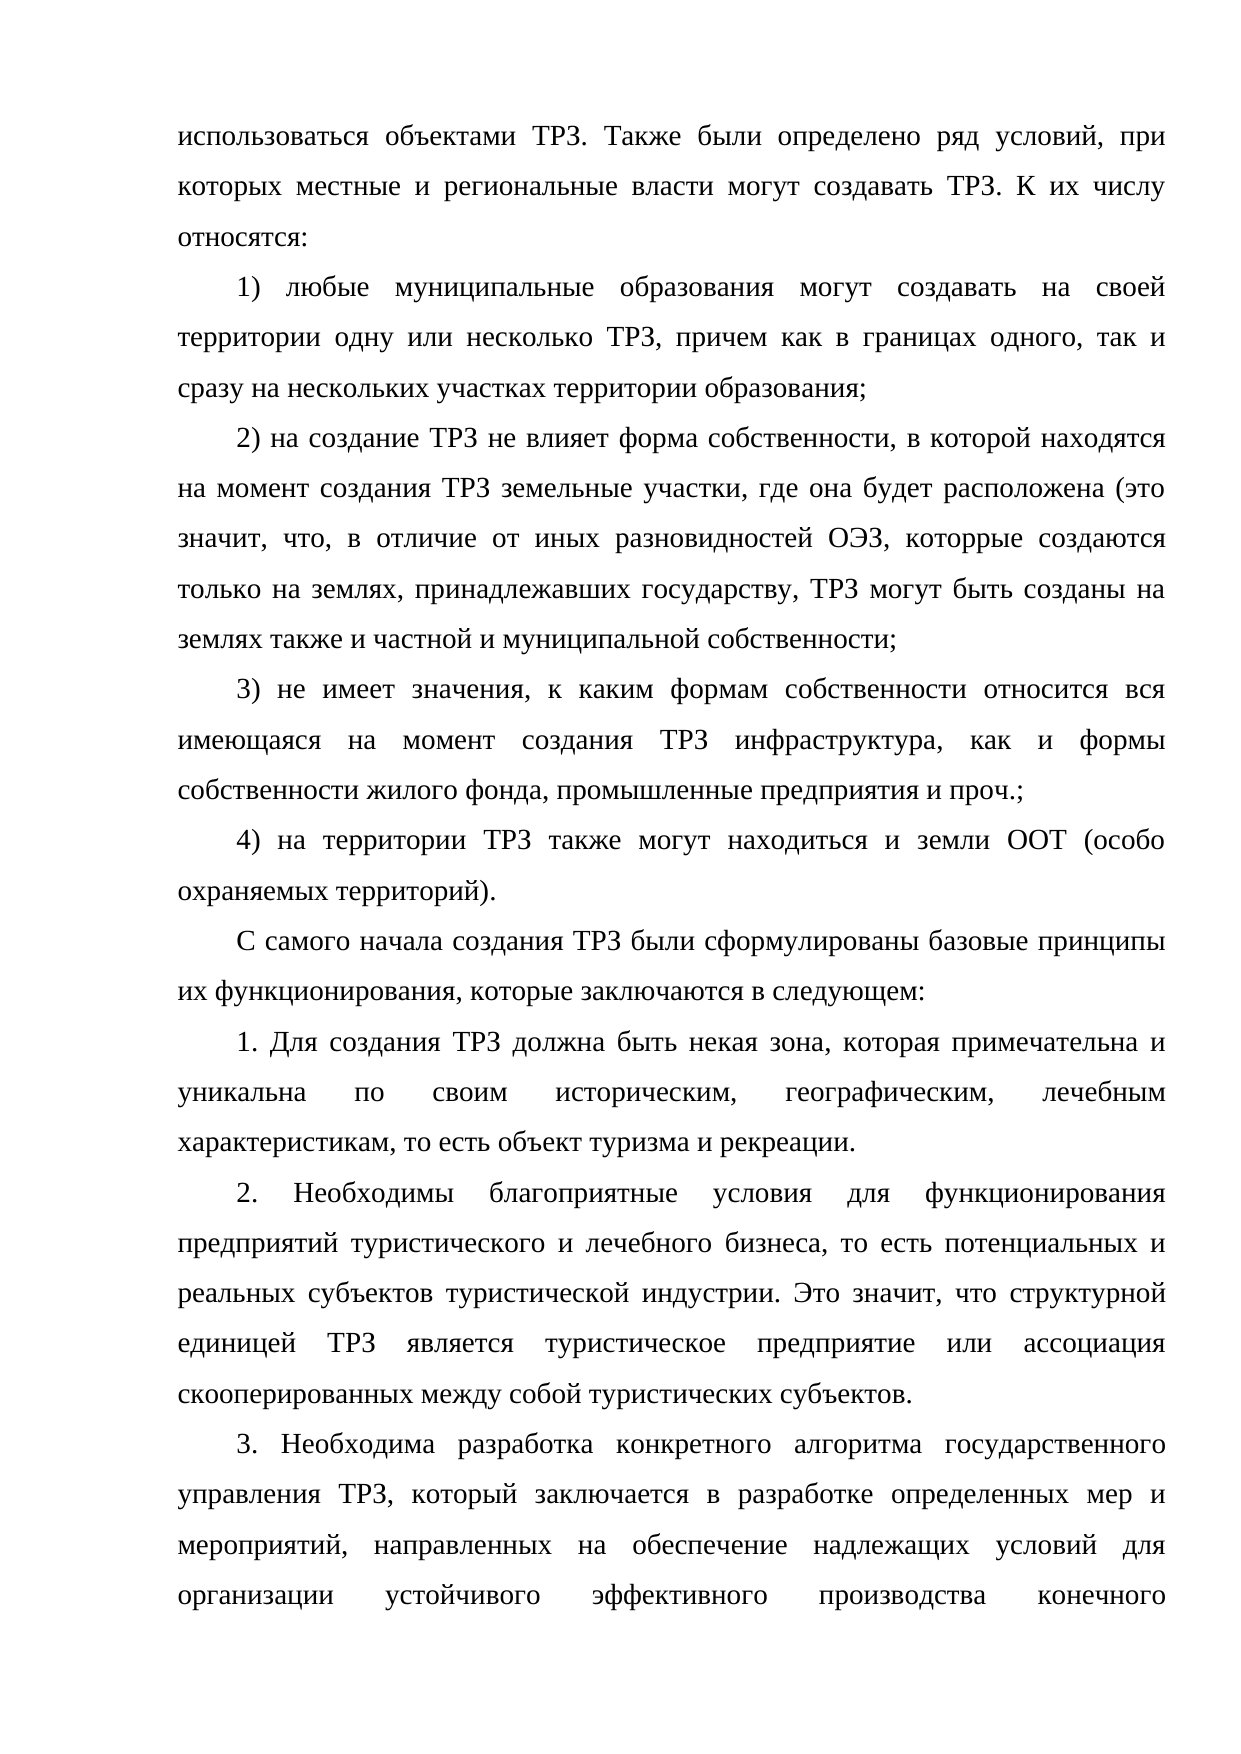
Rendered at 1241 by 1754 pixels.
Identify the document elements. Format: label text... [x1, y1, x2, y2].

text С самого начала создания ТРЗ были сформулированы базовые принципы их функционирования, которые заключаются в следующем: [177, 923, 1167, 1007]
text 2) на создание ТРЗ не влияет форма собственности, в которой находятся на момент создания ТРЗ земельные участки, где она будет расположена (это значит, что, в отличие от иных разновидностей ОЭЗ, которрые создаются только на землях, принадлежавших государству, ТРЗ могут быть созданы на землях также и частной и муниципальной собственности; [177, 420, 1167, 655]
text 4) на территории ТРЗ также могут находиться и земли ООТ (особо охраняемых территорий). [177, 822, 1167, 906]
text 1) любые муниципальные образования могут создавать на своей территории одну или несколько ТРЗ, причем как в границах одного, так и сразу на нескольких участках территории образования; [177, 269, 1167, 403]
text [177, 1426, 1167, 1611]
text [177, 118, 1167, 252]
text 3) не имеет значения, к каким формам собственности относится вся имеющаяся на момент создания ТРЗ инфраструктура, как и формы собственности жилого фонда, промышленные предприятия и проч.; [177, 672, 1167, 806]
text 2. Необходимы благоприятные условия для функционирования предприятий туристического и лечебного бизнеса, то есть потенциальных и реальных субъектов туристической индустрии. Это значит, что структурной единицей ТРЗ является туристическое предприятие или ассоциация скооперированных между собой туристических субъектов. [177, 1175, 1167, 1409]
text 1. Для создания ТРЗ должна быть некая зона, которая примечательна и уникальна по своим историческим, географическим, лечебным характеристикам, то есть объект туризма и рекреации. [177, 1024, 1167, 1158]
